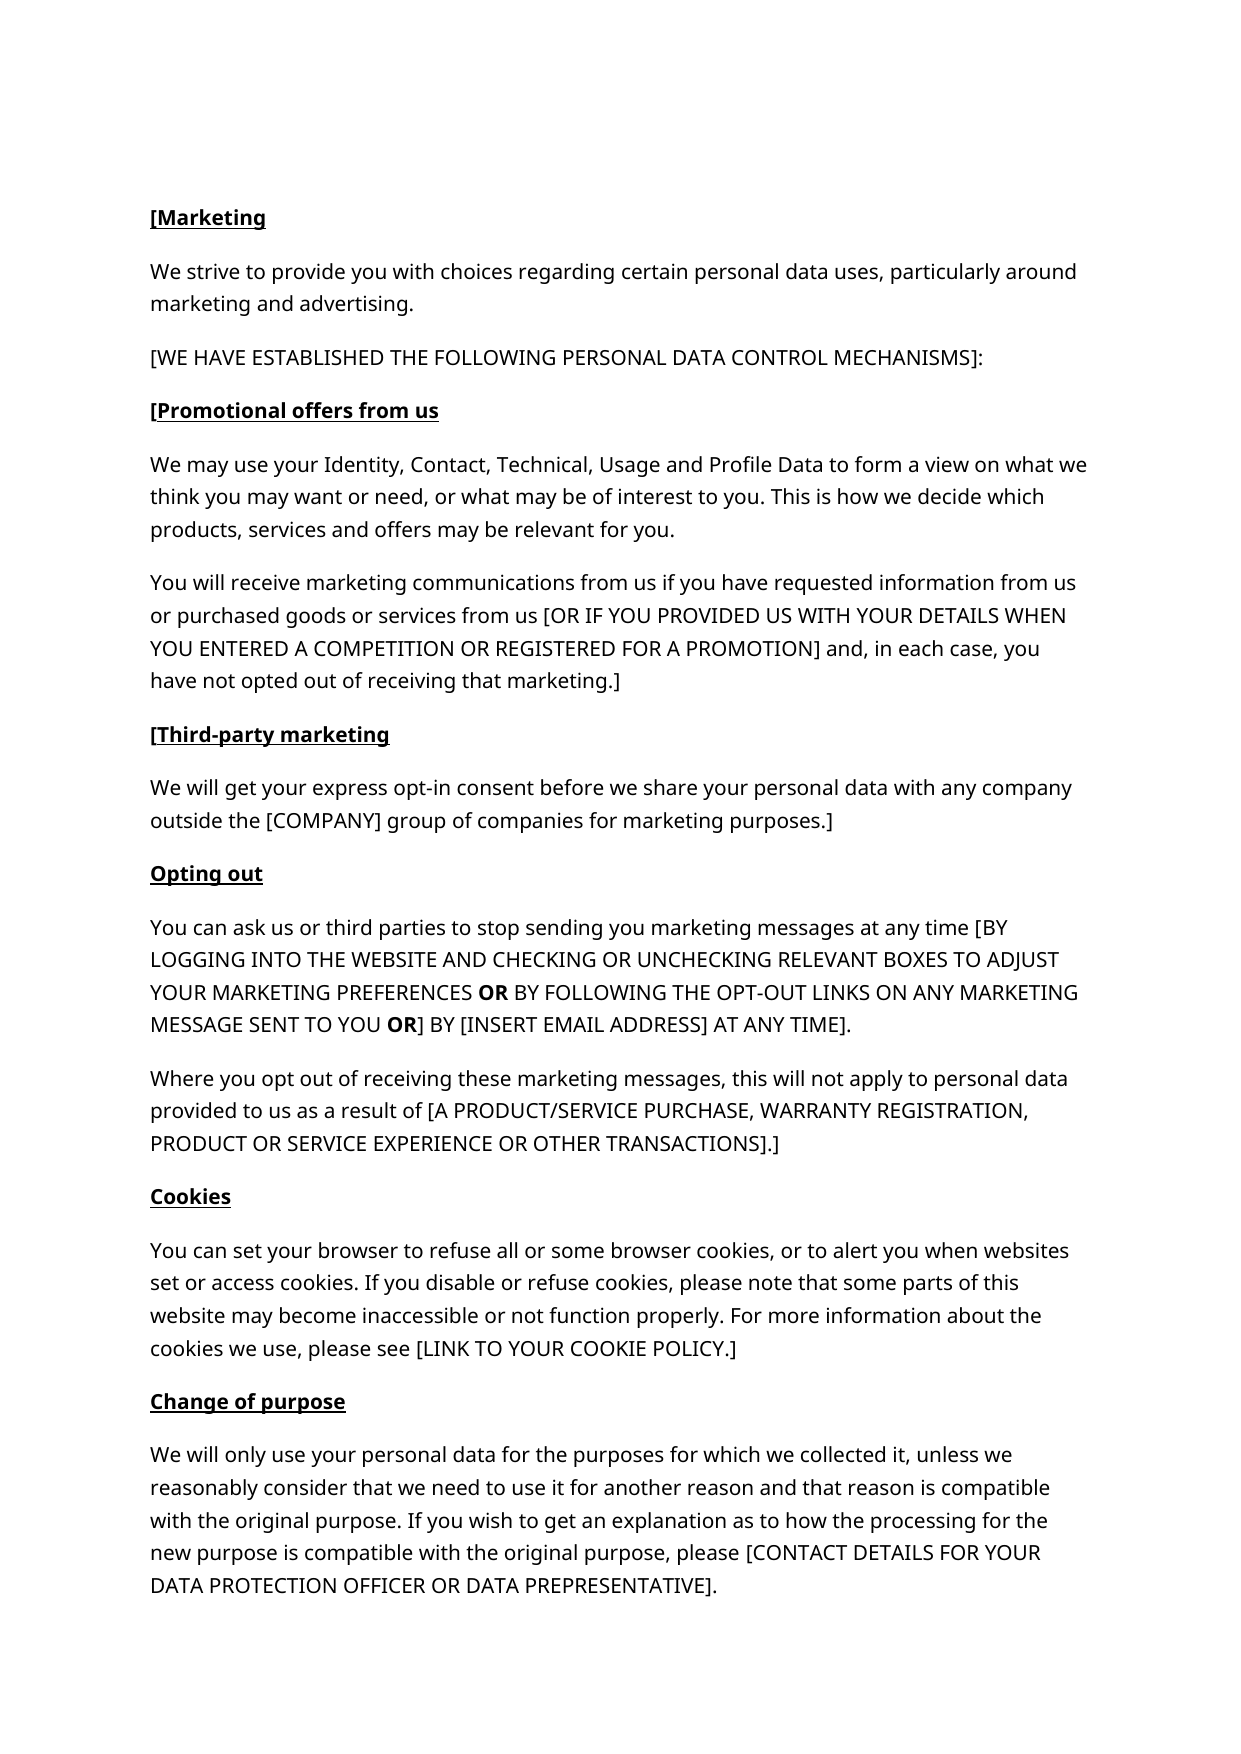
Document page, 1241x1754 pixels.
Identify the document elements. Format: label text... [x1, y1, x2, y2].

text [We have established the following personal data control mechanisms]: [150, 343, 1090, 371]
text Where you opt out of receiving these marketing messages, this will not apply to personal data provided to us as a result of [a product/service purchase, warranty registration, product OR service experience or other transactions].] [150, 1064, 1090, 1157]
text [Third-party marketing [150, 720, 1090, 748]
text We strive to provide you with choices regarding certain personal data uses, particularly around marketing and advertising. [150, 257, 1090, 318]
text [Promotional offers from us [150, 396, 1090, 425]
text Opting out [150, 859, 1090, 888]
text You will receive marketing communications from us if you have requested information from us or purchased goods or services from us [or if you provided us with your details when you entered a competition or registered for a promotion] and, in each case, you have not opted out of receiving that marketing.] [150, 568, 1090, 695]
text We will only use your personal data for the purposes for which we collected it, unless we reasonably consider that we need to use it for another reason and that reason is compatible with the original purpose. If you wish to get an explanation as to how the processing for the new purpose is compatible with the original purpose, please [CONTACT DETAILS FOR YOUR DATA PROTECTION OFFICER OR DATA PREPRESENTATIVE]. [150, 1441, 1090, 1599]
text We may use your Identity, Contact, Technical, Usage and Profile Data to form a view on what we think you may want or need, or what may be of interest to you. This is how we decide which products, services and offers may be relevant for you. [150, 450, 1090, 543]
text Change of purpose [150, 1387, 1090, 1416]
text You can set your browser to refuse all or some browser cookies, or to alert you when websites set or access cookies. If you disable or refuse cookies, please note that some parts of this website may become inaccessible or not function properly. For more information about the cookies we use, please see [LINK TO YOUR COOKIE POLICY.] [150, 1236, 1090, 1362]
text Cookies [150, 1182, 1090, 1211]
text We will get your express opt-in consent before we share your personal data with any company outside the [COMPANY] group of companies for marketing purposes.] [150, 773, 1090, 834]
text [Marketing [150, 203, 1090, 232]
text You can ask us or third parties to stop sending you marketing messages at any time [by logging into the website and checking or unchecking relevant boxes to adjust your marketing preferences or by following the opt-out links on any marketing message sent to you or] by [INSERT EMAIL ADDRESS] at any time]. [150, 913, 1090, 1039]
